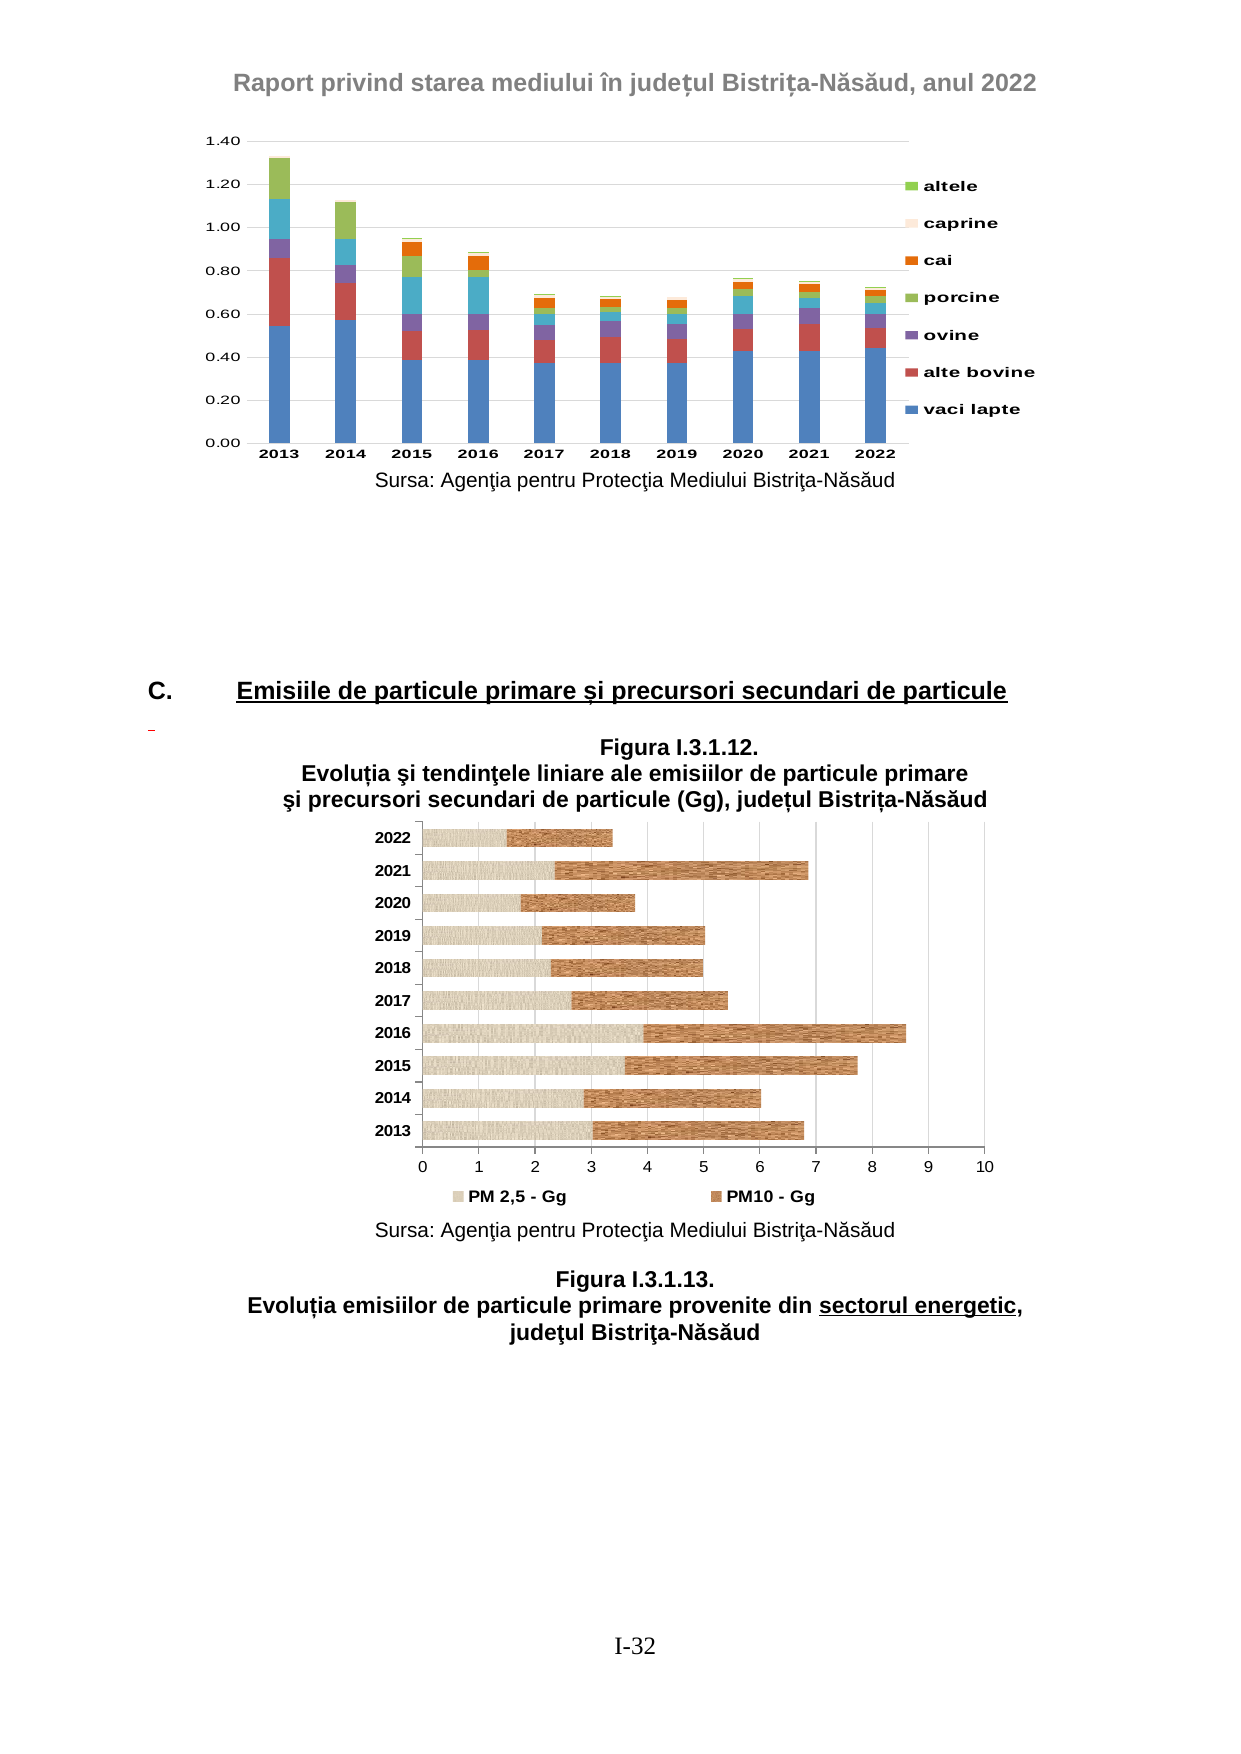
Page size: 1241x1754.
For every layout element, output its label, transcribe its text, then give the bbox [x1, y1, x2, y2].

text Figura I.3.1.13. [148, 1266, 1122, 1292]
picture [422, 1089, 762, 1108]
text Sursa: Agenţia pentru Protecţia Mediului Bistriţa-Năsăud [148, 468, 1122, 492]
picture [422, 861, 809, 880]
text Sursa: Agenţia pentru Protecţia Mediului Bistriţa-Năsăud [148, 1218, 1122, 1242]
text Evoluția şi tendinţele liniare ale emisiilor de particule primare [148, 760, 1122, 786]
picture [422, 1024, 907, 1043]
picture [422, 926, 706, 945]
list Emisiile de particule primare și precursori secundari de particule [148, 676, 1122, 705]
text Figura I.3.1.12. [148, 734, 1122, 760]
text Evoluția emisiilor de particule primare provenite din sectorul energetic, [148, 1292, 1122, 1318]
text judeţul Bistriţa-Năsăud [148, 1318, 1122, 1345]
picture [452, 1191, 464, 1202]
picture [422, 829, 613, 847]
text şi precursori secundari de particule (Gg), județul Bistrița-Năsăud [148, 786, 1122, 813]
picture [422, 894, 636, 912]
picture [711, 1191, 722, 1202]
picture [422, 1121, 805, 1140]
picture [422, 1056, 858, 1075]
picture [422, 991, 728, 1010]
picture [422, 959, 703, 977]
